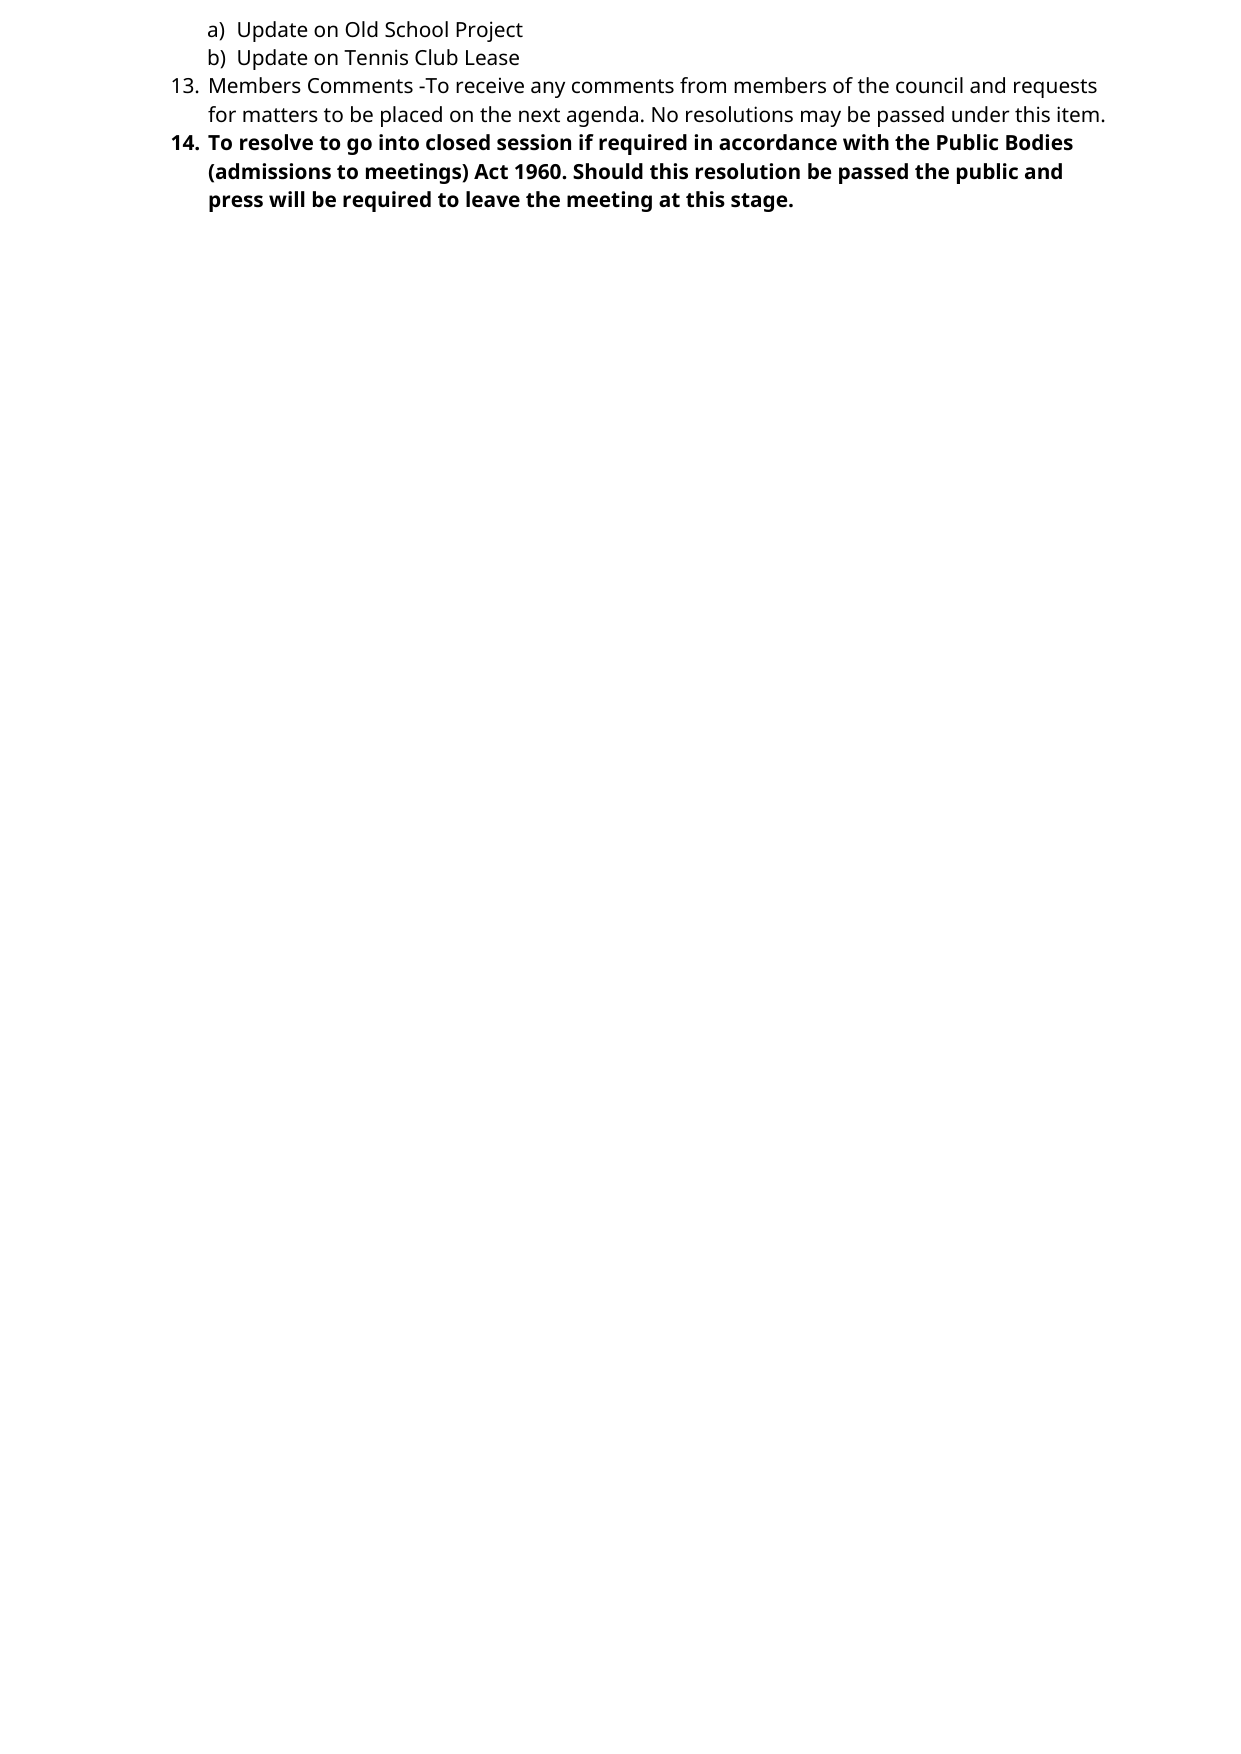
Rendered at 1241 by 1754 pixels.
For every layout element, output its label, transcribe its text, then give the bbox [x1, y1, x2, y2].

list To resolve to go into closed session if required in accordance with the Public Bodies (admissions to meetings) Act 1960. Should this resolution be passed the public and press will be required to leave the meeting at this stage. [170, 128, 1122, 214]
list Members Comments -To receive any comments from members of the council and requests for matters to be placed on the next agenda. No resolutions may be passed under this item. [170, 72, 1122, 128]
list Update on Tennis Club Lease [207, 43, 1122, 72]
list Update on Old School Project [207, 15, 1122, 43]
